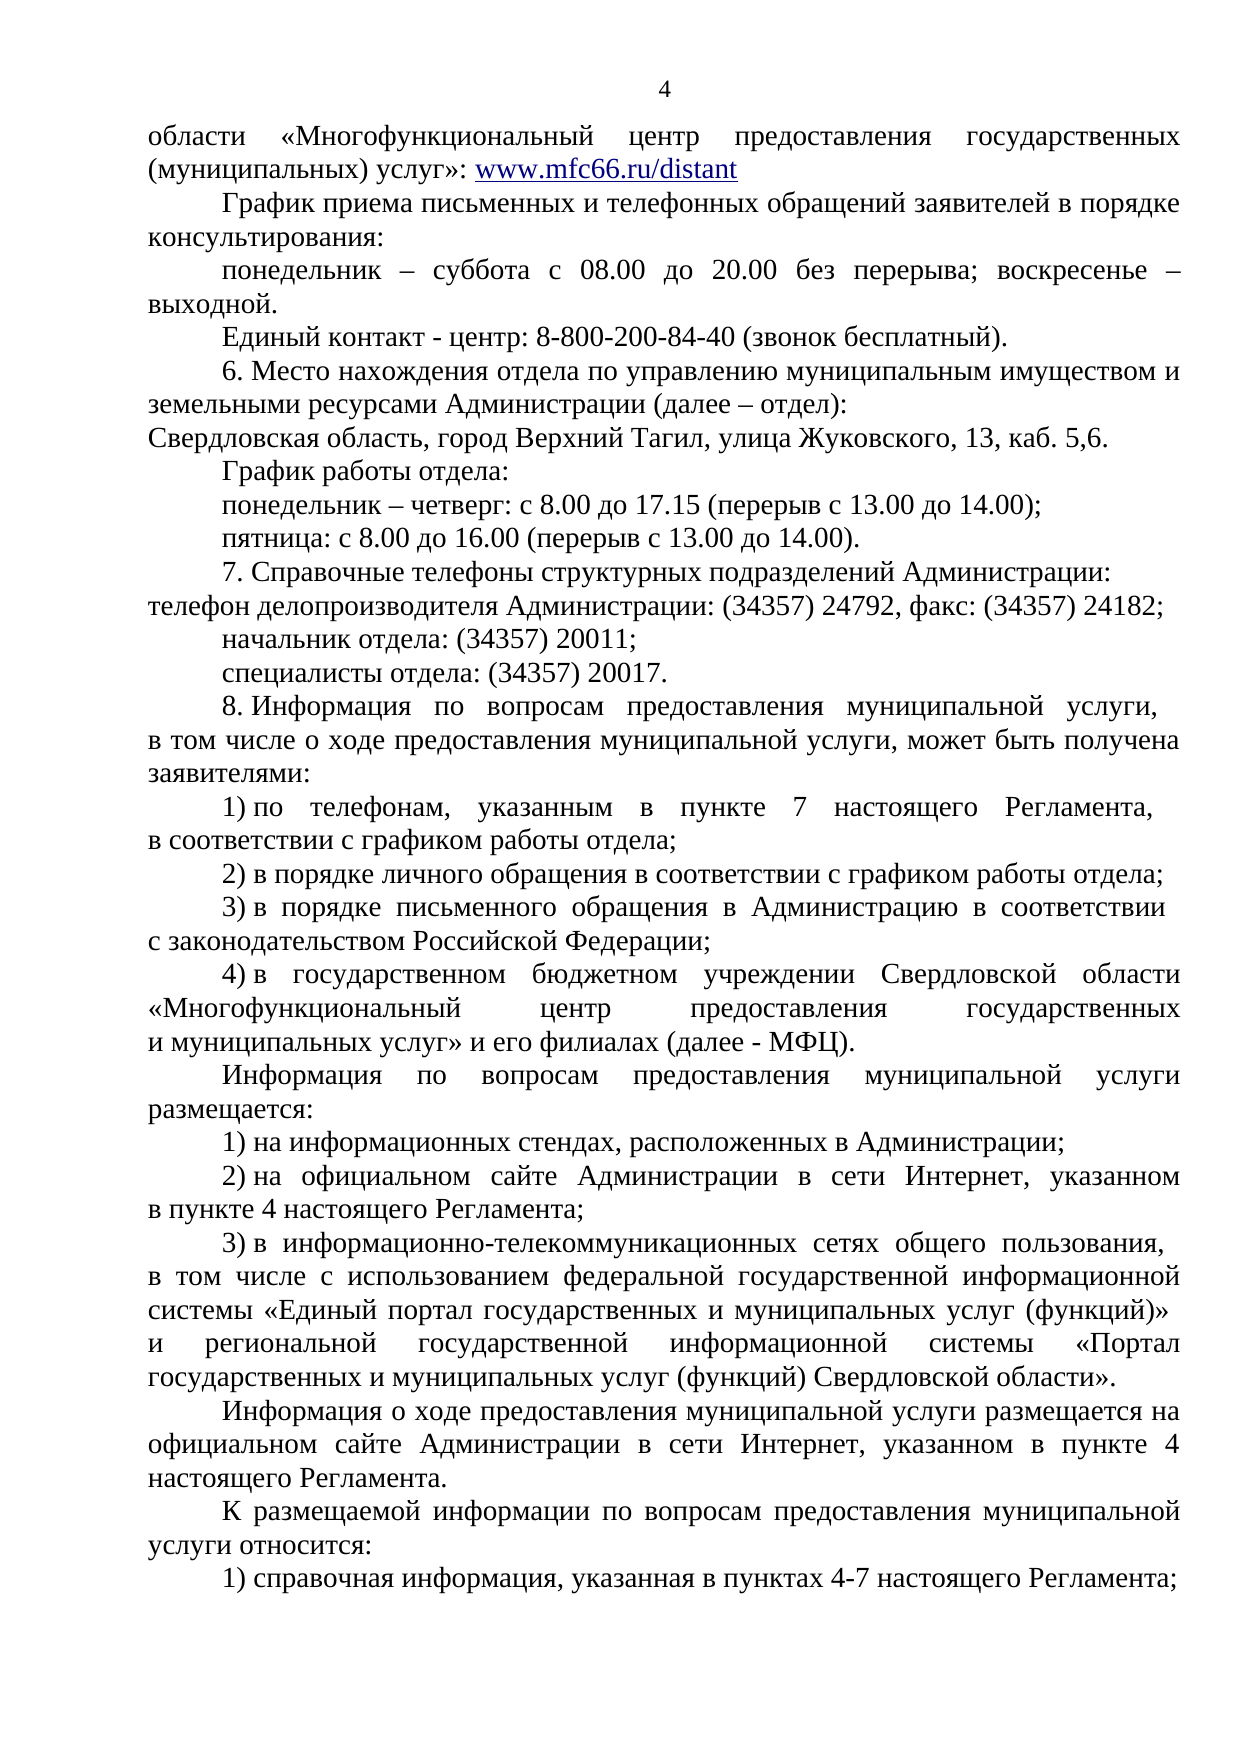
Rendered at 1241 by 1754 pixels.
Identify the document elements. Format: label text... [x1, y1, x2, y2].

text 4) в государственном бюджетном учреждении Свердловской области «Многофункциональный центр предоставления государственных и муниципальных услуг» и его филиалах (далее - МФЦ). [148, 957, 1181, 1057]
text пятница: с 8.00 до 16.00 (перерыв с 13.00 до 14.00). [148, 521, 1181, 554]
text начальник отдела: (34357) 20011; [148, 621, 1181, 655]
text 7. Справочные телефоны структурных подразделений Администрации: [148, 554, 1181, 588]
text 3) в порядке письменного обращения в Администрацию в соответствии с законодательством Российской Федерации; [148, 889, 1181, 957]
text 6. Место нахождения отдела по управлению муниципальным имуществом и земельными ресурсами Администрации (далее – отдел): [148, 353, 1181, 420]
text Единый контакт - центр: 8-800-200-84-40 (звонок бесплатный). [148, 319, 1181, 353]
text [148, 118, 1181, 185]
text 2) в порядке личного обращения в соответствии с графиком работы отдела; [148, 856, 1181, 889]
text Свердловская область, город Верхний Тагил, улица Жуковского, 13, каб. 5,6. [148, 420, 1181, 453]
text телефон делопроизводителя Администрации: (34357) 24792, факс: (34357) 24182; [148, 588, 1181, 621]
text Информация по вопросам предоставления муниципальной услуги размещается: [148, 1057, 1181, 1124]
text График работы отдела: [148, 453, 1181, 487]
text 2) на официальном сайте Администрации в сети Интернет, указанном в пункте 4 настоящего Регламента; [148, 1158, 1181, 1225]
text График приема письменных и телефонных обращений заявителей в порядке консультирования: [148, 185, 1181, 252]
text 1) на информационных стендах, расположенных в Администрации; [148, 1124, 1181, 1158]
text специалисты отдела: (34357) 20017. [148, 655, 1181, 688]
text 1) по телефонам, указанным в пункте 7 настоящего Регламента, в соответствии с графиком работы отдела; [148, 789, 1181, 856]
text понедельник – суббота с 08.00 до 20.00 без перерыва; воскресенье – выходной. [148, 252, 1181, 319]
text понедельник – четверг: с 8.00 до 17.15 (перерыв с 13.00 до 14.00); [148, 487, 1181, 521]
text К размещаемой информации по вопросам предоставления муниципальной услуги относится: [148, 1493, 1181, 1560]
text 3) в информационно-телекоммуникационных сетях общего пользования, в том числе с использованием федеральной государственной информационной системы «Единый портал государственных и муниципальных услуг (функций)» и региональной государственной информационной системы «Портал государственных и муниципальных услуг (функций) Свердловской области». [148, 1225, 1181, 1393]
text 8. Информация по вопросам предоставления муниципальной услуги, в том числе о ходе предоставления муниципальной услуги, может быть получена заявителями: [148, 688, 1181, 789]
text 1) справочная информация, указанная в пунктах 4-7 настоящего Регламента; [148, 1560, 1181, 1594]
text Информация о ходе предоставления муниципальной услуги размещается на официальном сайте Администрации в сети Интернет, указанном в пункте 4 настоящего Регламента. [148, 1393, 1181, 1493]
